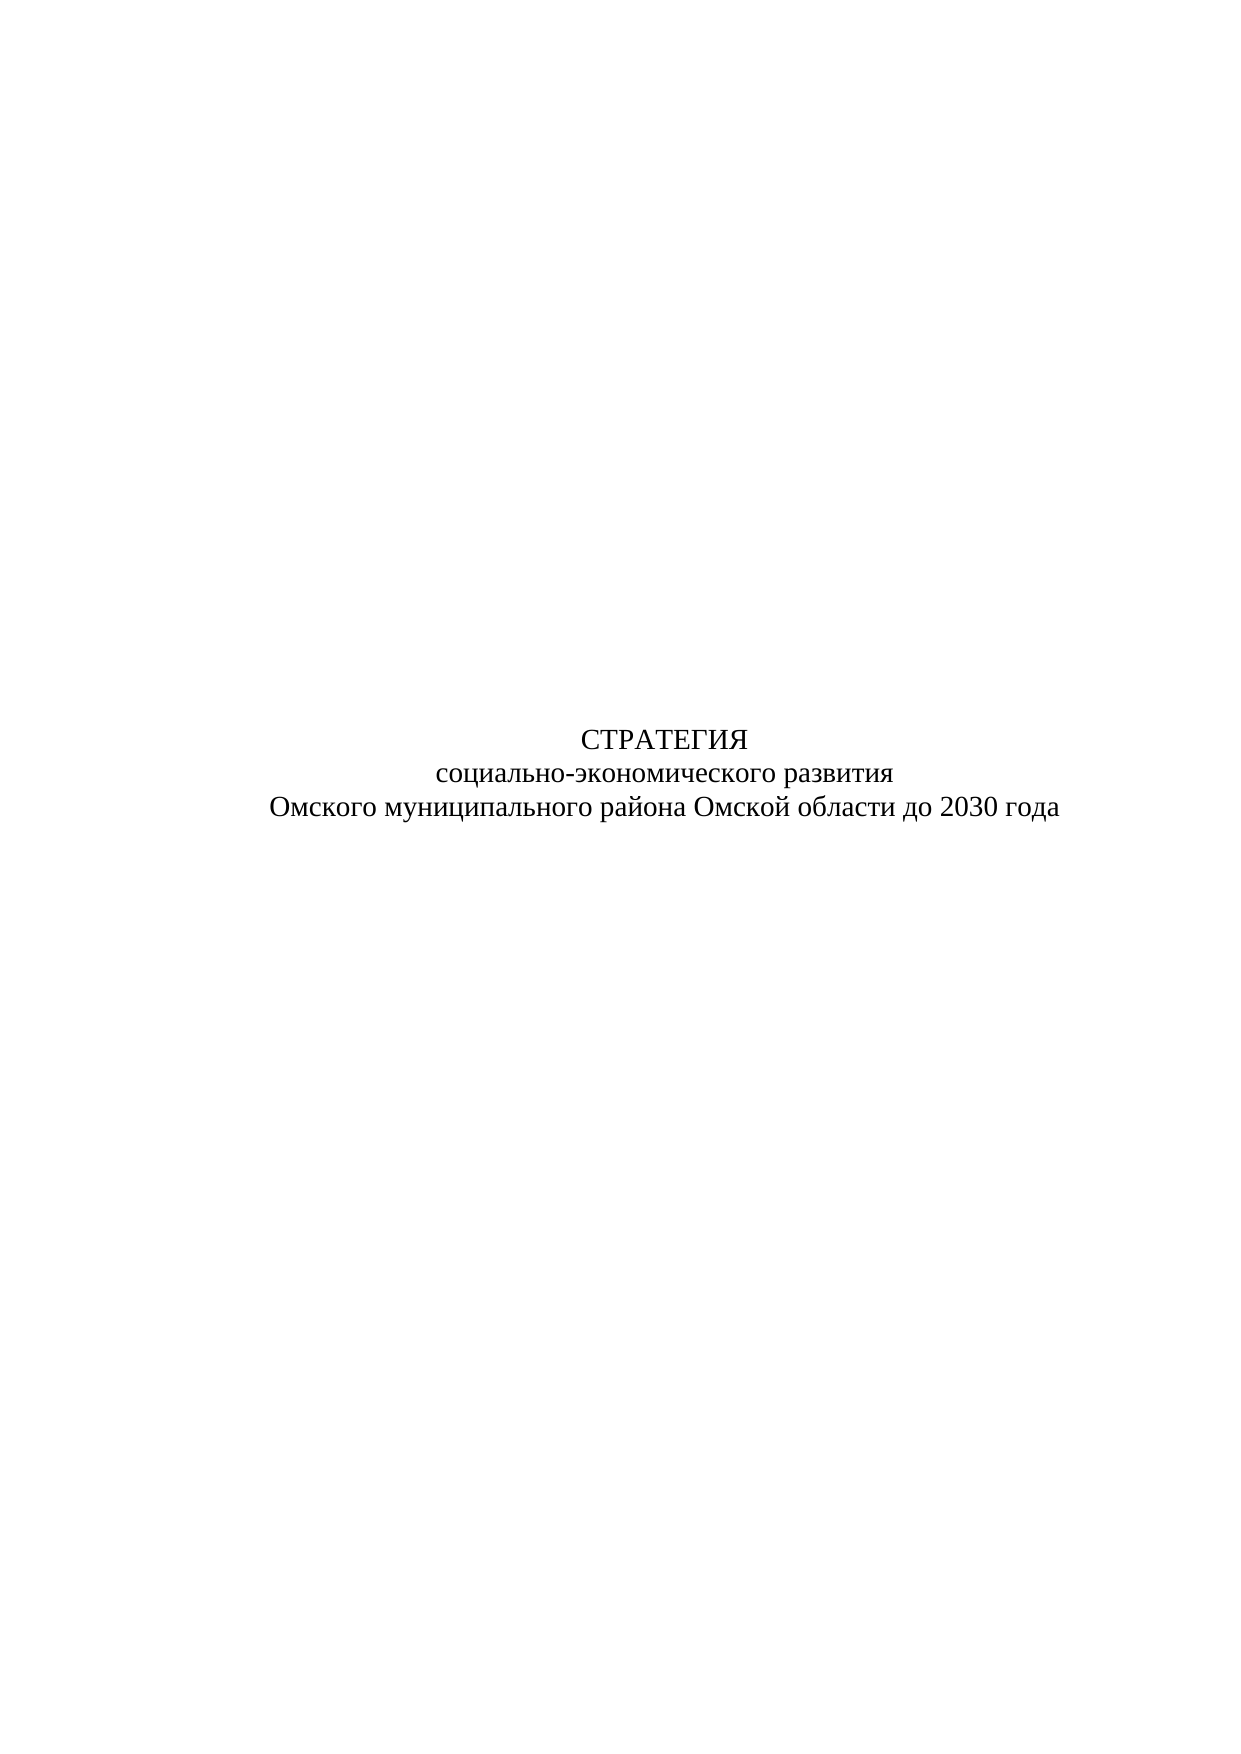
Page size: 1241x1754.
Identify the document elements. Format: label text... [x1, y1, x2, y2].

text Омского муниципального района Омской области до 2030 года [177, 789, 1152, 822]
text социально-экономического развития [177, 755, 1152, 789]
text СТРАТЕГИЯ [177, 722, 1152, 755]
